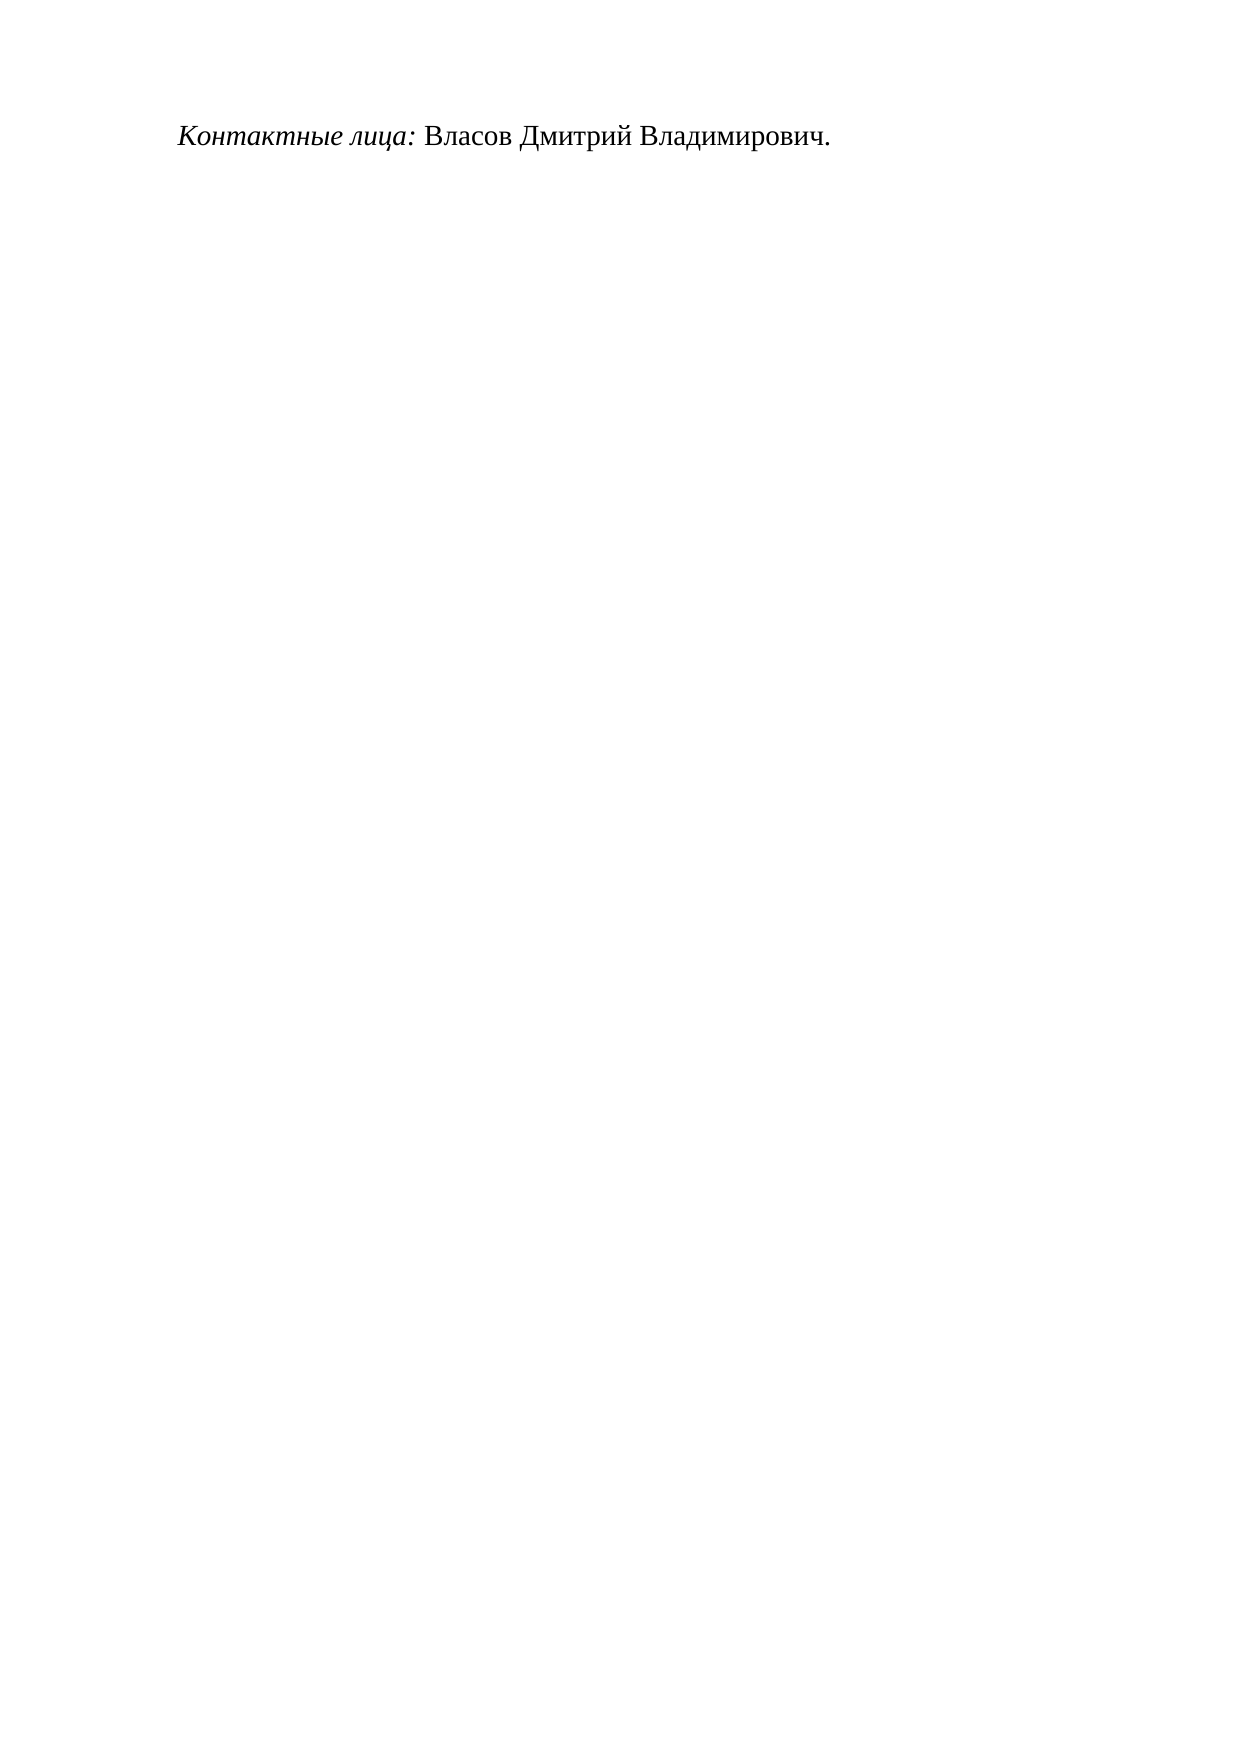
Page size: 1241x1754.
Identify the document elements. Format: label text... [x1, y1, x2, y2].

text Контактные лица: Власов Дмитрий Владимирович. [103, 118, 1181, 152]
